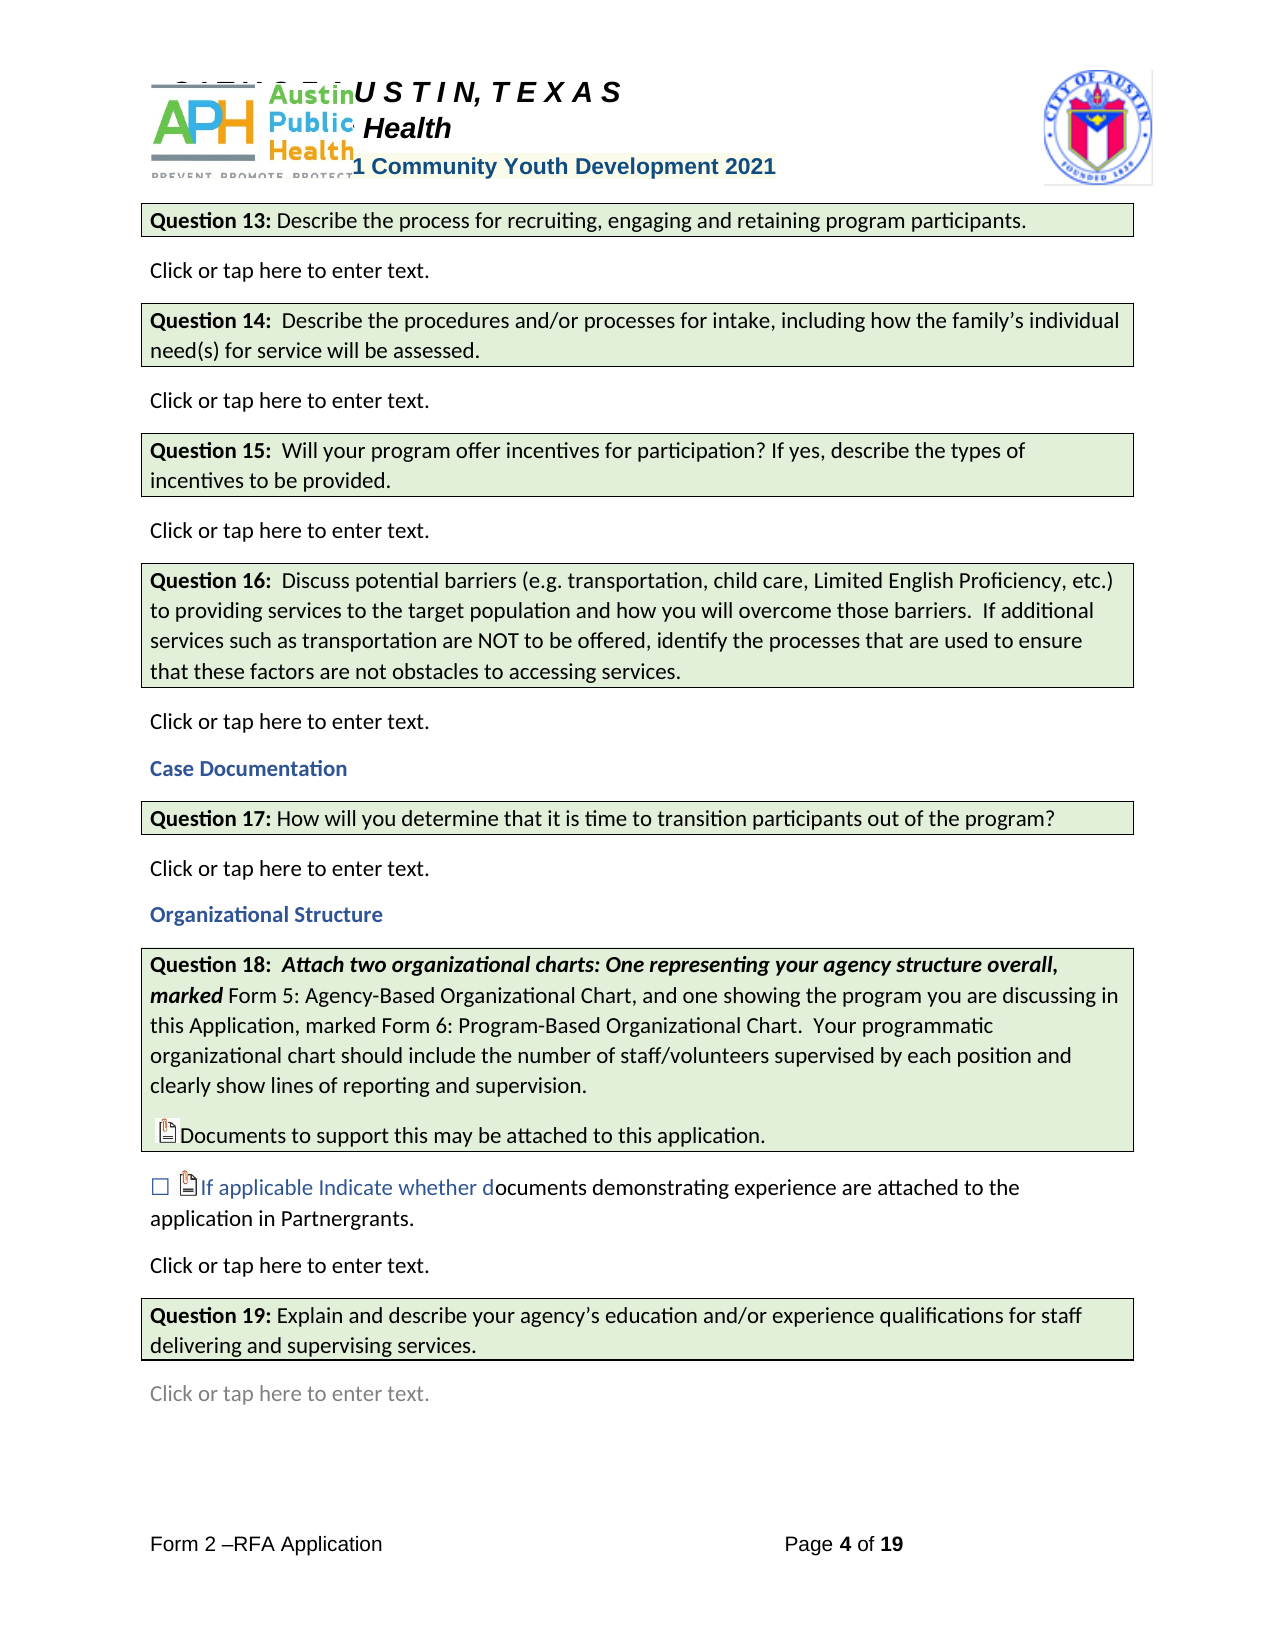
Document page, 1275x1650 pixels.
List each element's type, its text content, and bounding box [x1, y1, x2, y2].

text Organizational Structure [150, 901, 1125, 929]
picture [1043, 70, 1154, 187]
text If applicable Indicate whether documents demonstrating experience are attached to the application in Partnergrants. [150, 1171, 1125, 1232]
text Case Documentation [150, 754, 1125, 782]
text Documents to support this may be attached to this application. [142, 1115, 1133, 1151]
text Question 14: Describe the procedures and/or processes for intake, including how the family’s individual need(s) for service will be assessed. [142, 304, 1133, 366]
text Question 13: Describe the process for recruiting, engaging and retaining program participants. [142, 204, 1133, 236]
picture [150, 83, 353, 178]
picture [175, 1170, 201, 1196]
text Question 15: Will your program offer incentives for participation? If yes, describe the types of incentives to be provided. [142, 434, 1133, 496]
text Question 17: How will you determine that it is time to transition participants out of the program? [142, 802, 1133, 834]
text Question 19: Explain and describe your agency’s education and/or experience qualifications for staff delivering and supervising services. [142, 1299, 1133, 1359]
text Question 18: Attach two organizational charts: One representing your agency structure overall, marked Form 5: Agency-Based Organizational Chart, and one showing the program you are discussing in this Application, marked Form 6: Program-Based Organizational Chart. Your programmatic organizational chart should include the number of staff/volunteers supervised by each position and clearly show lines of reporting and supervision. [142, 949, 1133, 1099]
text Question 16: Discuss potential barriers (e.g. transportation, child care, Limited English Proficiency, etc.) to providing services to the target population and how you will overcome those barriers. If additional services such as transportation are NOT to be offered, identify the processes that are used to ensure that these factors are not obstacles to accessing services. [142, 564, 1133, 687]
picture [155, 1118, 180, 1143]
